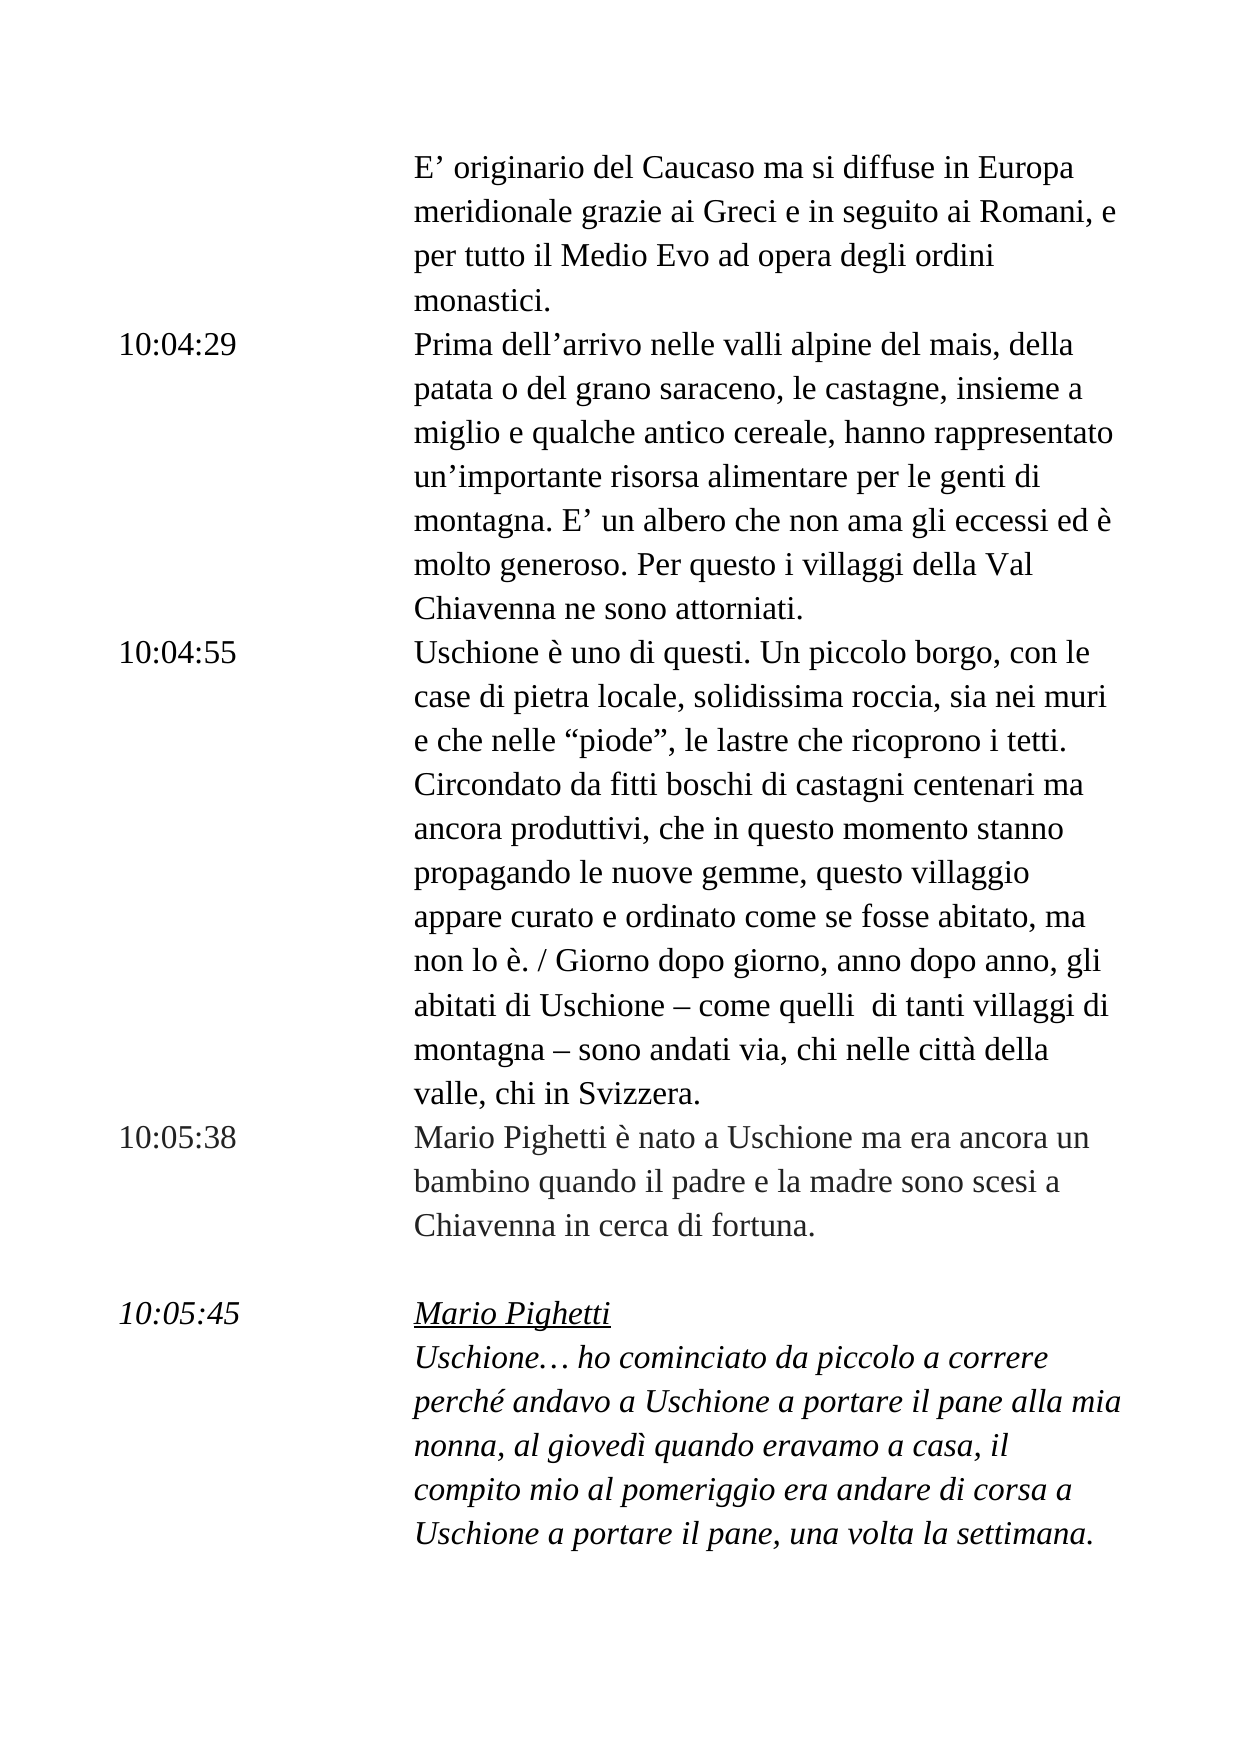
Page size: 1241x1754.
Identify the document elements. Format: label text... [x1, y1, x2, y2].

text 10:05:45 Mario Pighetti [118, 1293, 1122, 1332]
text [118, 1337, 1122, 1552]
text 10:04:29 Prima dell’arrivo nelle valli alpine del mais, della patata o del grano saraceno, le castagne, insieme a miglio e qualche antico cereale, hanno rappresentato un’importante risorsa alimentare per le genti di montagna. E’ un albero che non ama gli eccessi ed è molto generoso. Per questo i villaggi della Val Chiavenna ne sono attorniati. [118, 324, 1122, 627]
text 10:05:38 Mario Pighetti è nato a Uschione ma era ancora un bambino quando il padre e la madre sono scesi a Chiavenna in cerca di fortuna. [118, 1117, 1122, 1243]
text 10:04:55 Uschione è uno di questi. Un piccolo borgo, con le case di pietra locale, solidissima roccia, sia nei muri e che nelle “piode”, le lastre che ricoprono i tetti. Circondato da fitti boschi di castagni centenari ma ancora produttivi, che in questo momento stanno propagando le nuove gemme, questo villaggio appare curato e ordinato come se fosse abitato, ma non lo è. / Giorno dopo giorno, anno dopo anno, gli abitati di Uschione – come quelli di tanti villaggi di montagna – sono andati via, chi nelle città della valle, chi in Svizzera. [118, 632, 1122, 1111]
text E’ originario del Caucaso ma si diffuse in Europa meridionale grazie ai Greci e in seguito ai Romani, e per tutto il Medio Evo ad opera degli ordini monastici. [118, 148, 1122, 318]
